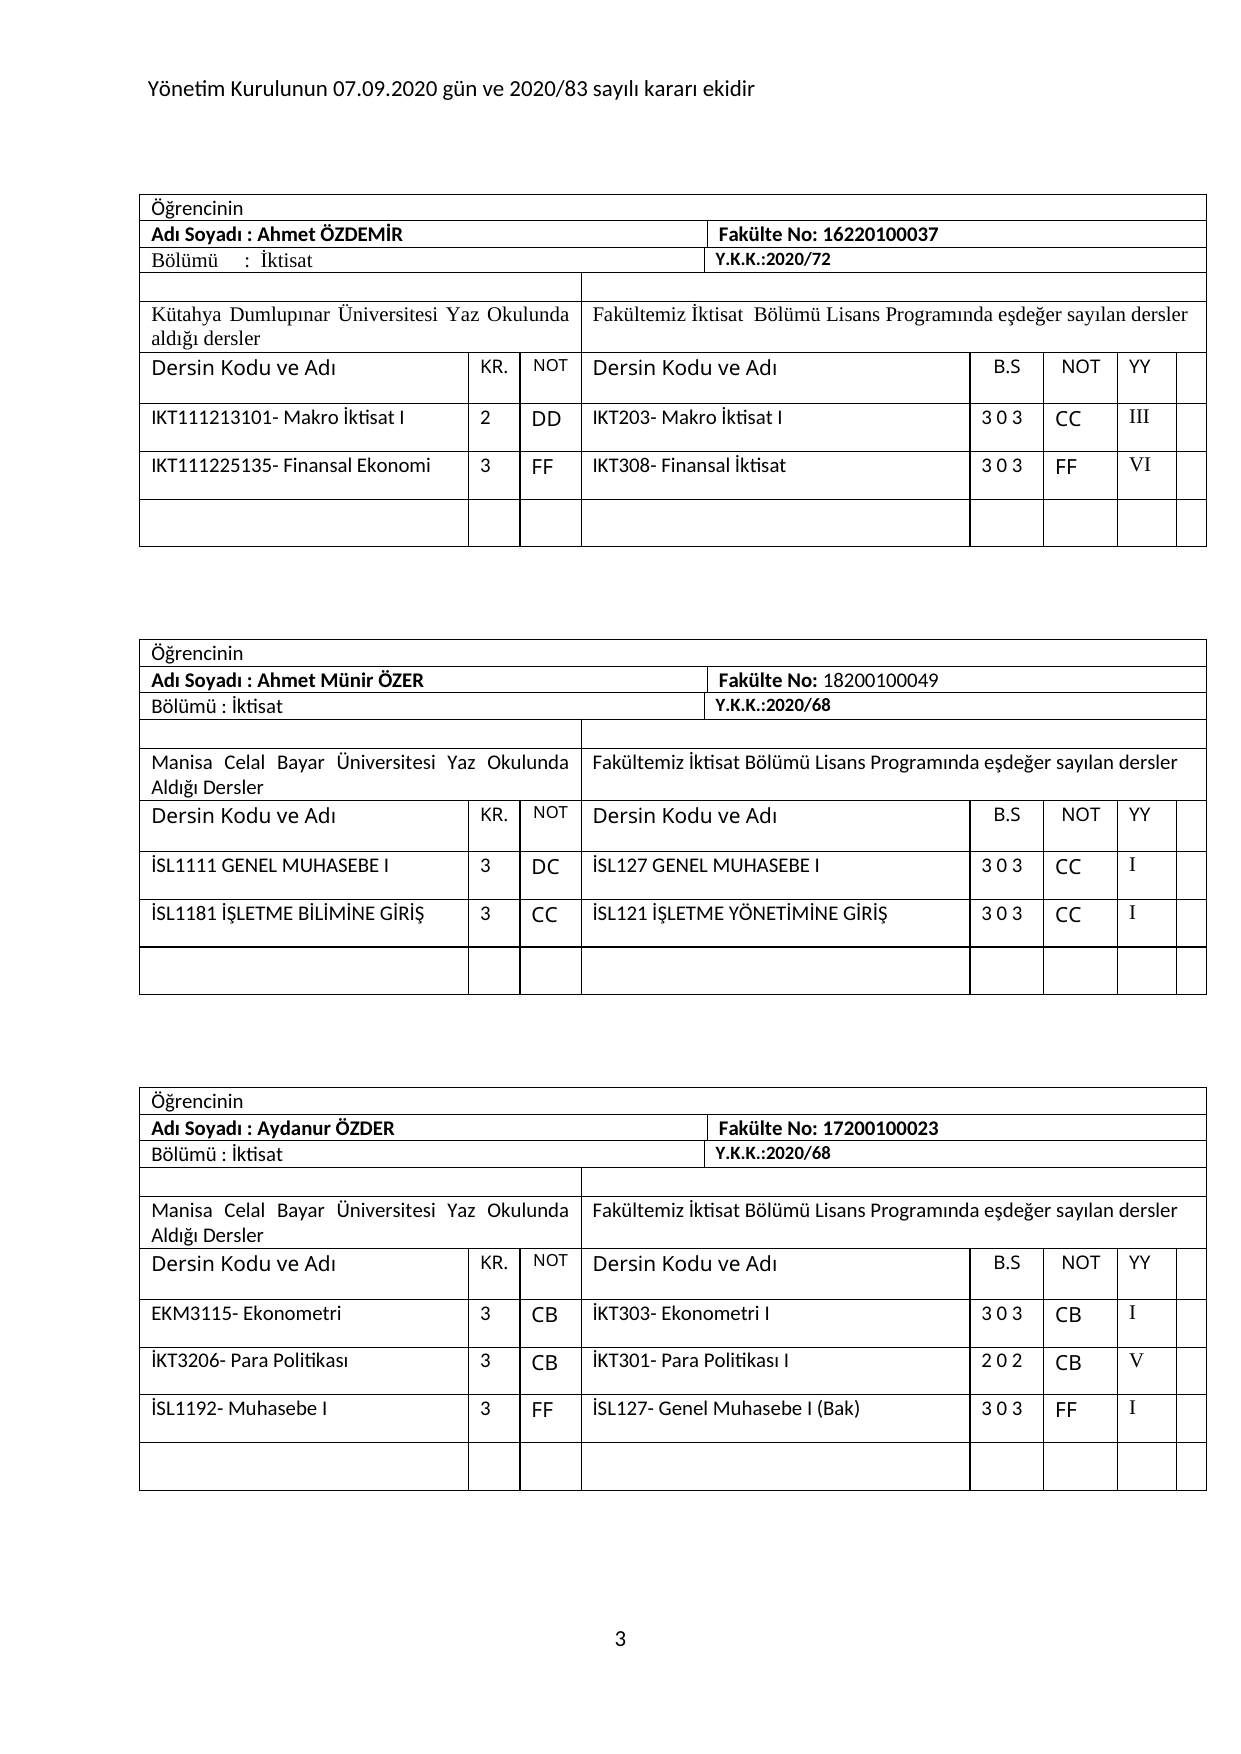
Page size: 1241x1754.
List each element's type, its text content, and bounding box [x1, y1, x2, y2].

table_cell İSL121 İŞLETME YÖNETİMİNE GİRİŞ [582, 900, 969, 946]
table_cell Dersin Kodu ve Adı [140, 1249, 468, 1299]
table_cell CC [521, 900, 581, 946]
table_cell Fakültemiz İktisat Bölümü Lisans Programında eşdeğer sayılan dersler [582, 302, 1206, 352]
table_cell 2 [469, 404, 519, 451]
table_cell Y.K.K.:2020/68 [705, 693, 1206, 719]
table_cell Adı Soyadı : Ahmet Münir ÖZER [140, 667, 707, 692]
table_cell 3 [469, 1300, 519, 1347]
table_cell FF [521, 1395, 581, 1442]
table_cell [1177, 404, 1206, 451]
table_cell Adı Soyadı : Ahmet ÖZDEMİR [140, 221, 707, 247]
table_cell [1177, 948, 1206, 994]
table_cell 3 [469, 852, 519, 899]
table_cell B.S [971, 801, 1043, 851]
table_cell [971, 1443, 1043, 1490]
table_cell [521, 948, 581, 994]
table_cell CB [521, 1300, 581, 1347]
table_cell NOT [521, 1249, 581, 1299]
table_cell Dersin Kodu ve Adı [582, 801, 969, 851]
table_cell İSL1181 İŞLETME BİLİMİNE GİRİŞ [140, 900, 468, 946]
table_cell Fakültemiz İktisat Bölümü Lisans Programında eşdeğer sayılan dersler [582, 1197, 1206, 1248]
table_cell VI [1118, 452, 1176, 498]
table_cell NOT [1044, 801, 1117, 851]
table_cell Fakülte No: 18200100049 [708, 667, 1206, 692]
table_cell İSL127 GENEL MUHASEBE I [582, 852, 969, 899]
table_cell [1177, 353, 1206, 403]
table_cell NOT [1044, 1249, 1117, 1299]
table_cell İSL1192- Muhasebe I [140, 1395, 468, 1442]
table_cell 3 0 3 [971, 852, 1043, 899]
table_cell 2 0 2 [971, 1348, 1043, 1394]
table_cell I [1118, 1300, 1176, 1347]
table_cell YY [1118, 353, 1176, 403]
table_cell 3 [469, 1395, 519, 1442]
table_cell [1177, 452, 1206, 498]
table_header Öğrencinin [140, 1088, 1206, 1114]
table_cell [469, 500, 519, 546]
table_cell Dersin Kodu ve Adı [582, 1249, 969, 1299]
table_cell [1118, 948, 1176, 994]
table_cell İSL1111 GENEL MUHASEBE I [140, 852, 468, 899]
table_cell [521, 1443, 581, 1490]
table_cell [1044, 500, 1117, 546]
table_cell [140, 948, 468, 994]
table_cell [469, 1443, 519, 1490]
table_cell 3 0 3 [971, 404, 1043, 451]
table_cell B.S [971, 1249, 1043, 1299]
table_cell EKM3115- Ekonometri [140, 1300, 468, 1347]
table_cell [140, 273, 581, 301]
table_cell FF [1044, 452, 1117, 498]
table_cell KR. [469, 801, 519, 851]
table_cell [1118, 500, 1176, 546]
table_cell CC [1044, 852, 1117, 899]
table_cell [582, 273, 1206, 301]
table_cell 3 0 3 [971, 452, 1043, 498]
table_cell CB [521, 1348, 581, 1394]
table_cell Fakültemiz İktisat Bölümü Lisans Programında eşdeğer sayılan dersler [582, 749, 1206, 800]
table_cell [140, 720, 581, 748]
table_cell Bölümü : İktisat [140, 248, 704, 272]
table_cell CB [1044, 1300, 1117, 1347]
table_cell Manisa Celal Bayar Üniversitesi Yaz Okulunda Aldığı Dersler [140, 1197, 581, 1248]
table_cell 3 0 3 [971, 1395, 1043, 1442]
table_cell [1177, 801, 1206, 851]
table_cell İKT303- Ekonometri I [582, 1300, 969, 1347]
table_cell [1177, 500, 1206, 546]
table_cell [971, 948, 1043, 994]
table_cell 3 [469, 452, 519, 498]
table_cell IKT111213101- Makro İktisat I [140, 404, 468, 451]
table_cell İKT301- Para Politikası I [582, 1348, 969, 1394]
table_cell IKT308- Finansal İktisat [582, 452, 969, 498]
table_cell [521, 500, 581, 546]
table_cell 3 [469, 900, 519, 946]
table_cell Bölümü : İktisat [140, 693, 704, 719]
table_cell [140, 1443, 468, 1490]
table_cell [582, 720, 1206, 748]
table_cell NOT [521, 801, 581, 851]
table_header Öğrencinin [140, 640, 1206, 666]
table_cell I [1118, 900, 1176, 946]
table_cell [1177, 852, 1206, 899]
table_cell [1177, 1395, 1206, 1442]
table_cell YY [1118, 1249, 1176, 1299]
table_cell Dersin Kodu ve Adı [140, 801, 468, 851]
table_cell CC [1044, 900, 1117, 946]
table_cell I [1118, 852, 1176, 899]
table_cell Adı Soyadı : Aydanur ÖZDER [140, 1115, 707, 1140]
table_cell İSL127- Genel Muhasebe I (Bak) [582, 1395, 969, 1442]
table_cell [1177, 1300, 1206, 1347]
table_cell İKT3206- Para Politikası [140, 1348, 468, 1394]
table_cell Y.K.K.:2020/68 [705, 1141, 1206, 1167]
table_cell [582, 948, 969, 994]
table_cell 3 0 3 [971, 1300, 1043, 1347]
table_cell [1118, 1443, 1176, 1490]
table_cell [1177, 1348, 1206, 1394]
table_cell Manisa Celal Bayar Üniversitesi Yaz Okulunda Aldığı Dersler [140, 749, 581, 800]
table_cell [971, 500, 1043, 546]
table_cell III [1118, 404, 1176, 451]
table_cell B.S [971, 353, 1043, 403]
table_cell DC [521, 852, 581, 899]
table_cell I [1118, 1395, 1176, 1442]
table_cell FF [1044, 1395, 1117, 1442]
table_cell [582, 1443, 969, 1490]
table_cell Bölümü : İktisat [140, 1141, 704, 1167]
table_cell DD [521, 404, 581, 451]
table_cell [1177, 1443, 1206, 1490]
table_cell Fakülte No: 16220100037 [708, 221, 1206, 247]
table_header Öğrencinin [140, 195, 1206, 220]
table_cell Dersin Kodu ve Adı [140, 353, 468, 403]
table_cell FF [521, 452, 581, 498]
table_cell NOT [1044, 353, 1117, 403]
table_cell CB [1044, 1348, 1117, 1394]
table_cell [469, 948, 519, 994]
table_cell [582, 1168, 1206, 1196]
table_cell [1044, 1443, 1117, 1490]
table_cell Dersin Kodu ve Adı [582, 353, 969, 403]
table_cell CC [1044, 404, 1117, 451]
table_cell [1177, 900, 1206, 946]
table_cell [1044, 948, 1117, 994]
table_cell Kütahya Dumlupınar Üniversitesi Yaz Okulunda aldığı dersler [140, 302, 581, 352]
table_cell IKT111225135- Finansal Ekonomi [140, 452, 468, 498]
table_cell [1177, 1249, 1206, 1299]
table_cell [582, 500, 969, 546]
table_cell 3 [469, 1348, 519, 1394]
table_cell YY [1118, 801, 1176, 851]
table_cell Y.K.K.:2020/72 [705, 248, 1206, 272]
table_cell KR. [469, 353, 519, 403]
table_cell 3 0 3 [971, 900, 1043, 946]
table_cell [140, 1168, 581, 1196]
table_cell NOT [521, 353, 581, 403]
table_cell KR. [469, 1249, 519, 1299]
table_cell IKT203- Makro İktisat I [582, 404, 969, 451]
table_cell V [1118, 1348, 1176, 1394]
table_cell Fakülte No: 17200100023 [708, 1115, 1206, 1140]
table_cell [140, 500, 468, 546]
